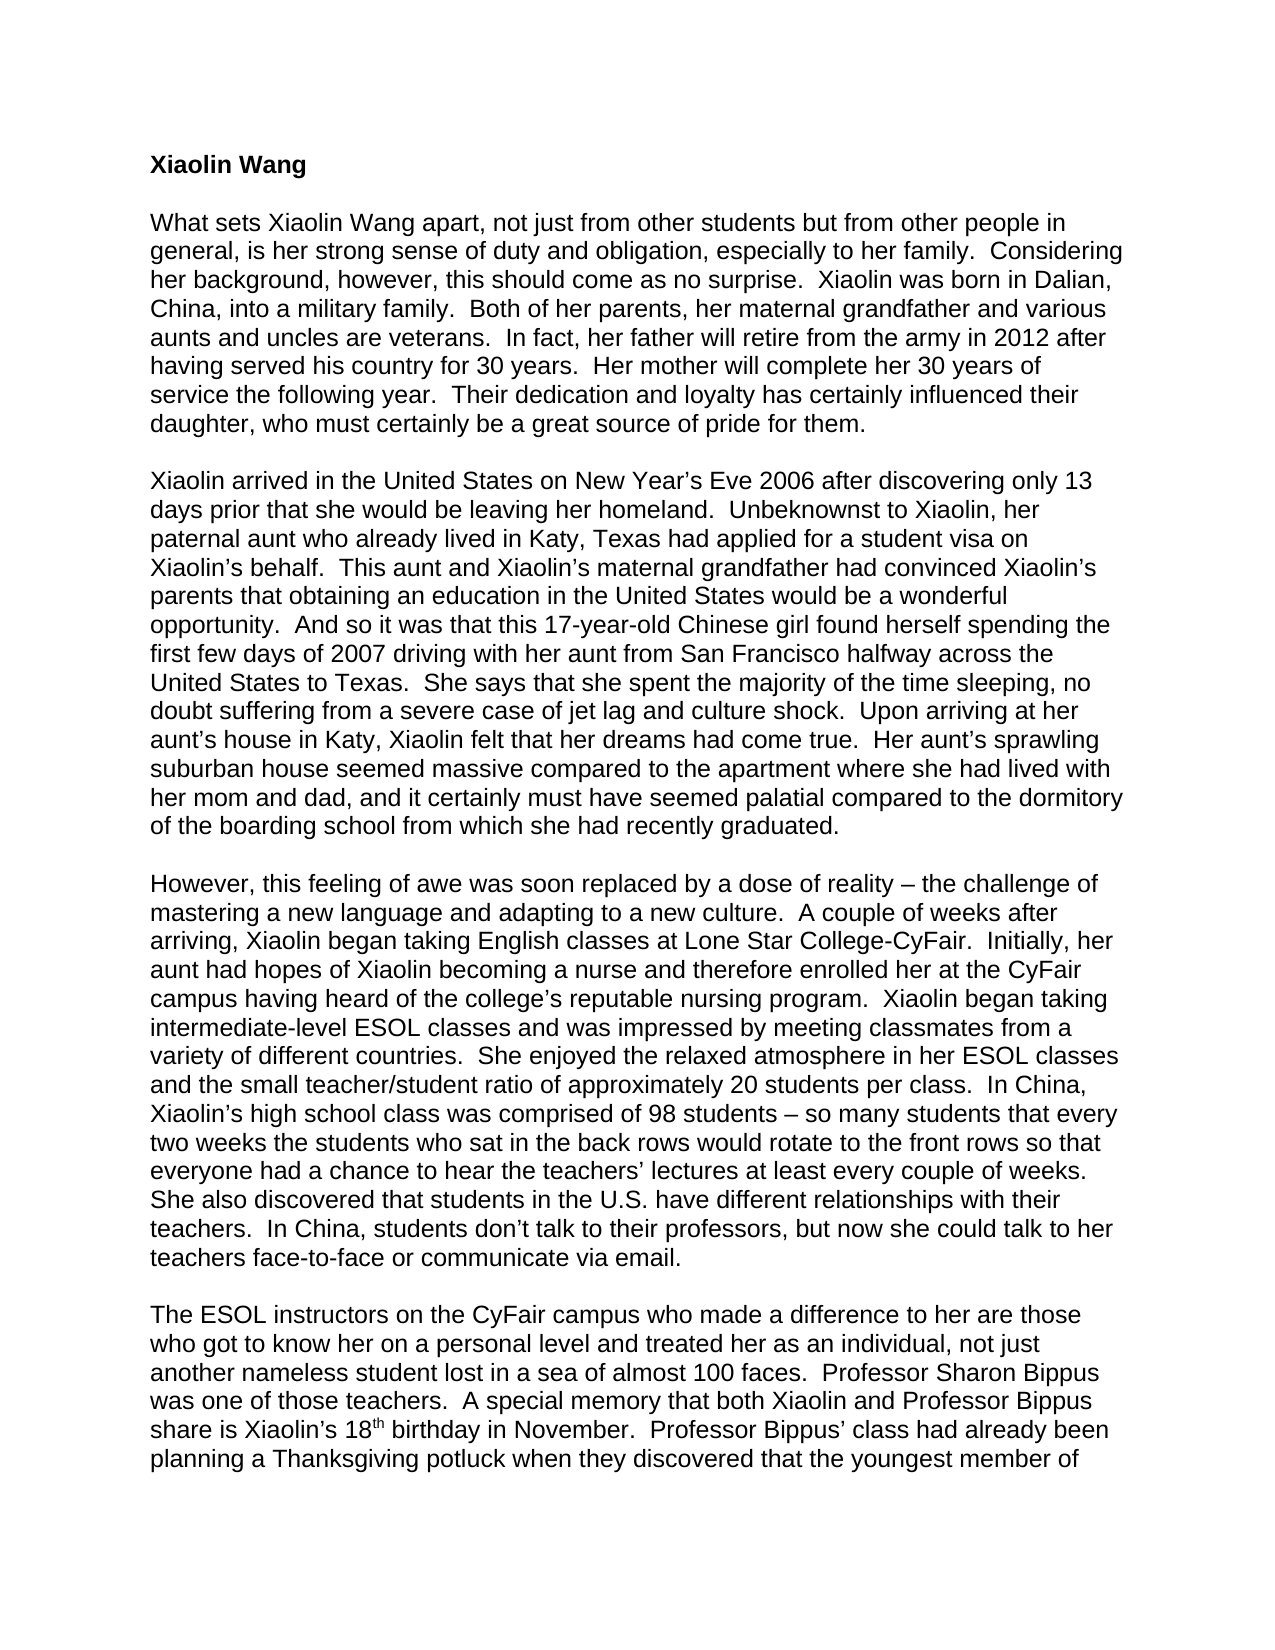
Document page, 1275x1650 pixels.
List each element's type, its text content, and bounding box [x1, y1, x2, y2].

text What sets Xiaolin Wang apart, not just from other students but from other people in general, is her strong sense of duty and obligation, especially to her family. Considering her background, however, this should come as no surprise. Xiaolin was born in Dalian, China, into a military family. Both of her parents, her maternal grandfather and various aunts and uncles are veterans. In fact, her father will retire from the army in 2012 after having served his country for 30 years. Her mother will complete her 30 years of service the following year. Their dedication and loyalty has certainly influenced their daughter, who must certainly be a great source of pride for them. [150, 207, 1125, 437]
text However, this feeling of awe was soon replaced by a dose of reality – the challenge of mastering a new language and adapting to a new culture. A couple of weeks after arriving, Xiaolin began taking English classes at Lone Star College-CyFair. Initially, her aunt had hopes of Xiaolin becoming a nurse and therefore enrolled her at the CyFair campus having heard of the college’s reputable nursing program. Xiaolin began taking intermediate-level ESOL classes and was impressed by meeting classmates from a variety of different countries. She enjoyed the relaxed atmosphere in her ESOL classes and the small teacher/student ratio of approximately 20 students per class. In China, Xiaolin’s high school class was comprised of 98 students – so many students that every two weeks the students who sat in the back rows would rotate to the front rows so that everyone had a chance to hear the teachers’ lectures at least every couple of weeks. She also discovered that students in the U.S. have different relationships with their teachers. In China, students don’t talk to their professors, but now she could talk to her teachers face-to-face or communicate via email. [150, 869, 1125, 1271]
text Xiaolin Wang [150, 150, 1125, 179]
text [150, 1300, 1125, 1472]
text Xiaolin arrived in the United States on New Year’s Eve 2006 after discovering only 13 days prior that she would be leaving her homeland. Unbeknownst to Xiaolin, her paternal aunt who already lived in Katy, Texas had applied for a student visa on Xiaolin’s behalf. This aunt and Xiaolin’s maternal grandfather had convinced Xiaolin’s parents that obtaining an education in the United States would be a wonderful opportunity. And so it was that this 17-year-old Chinese girl found herself spending the first few days of 2007 driving with her aunt from San Francisco halfway across the United States to Texas. She says that she spent the majority of the time sleeping, no doubt suffering from a severe case of jet lag and culture shock. Upon arriving at her aunt’s house in Katy, Xiaolin felt that her dreams had come true. Her aunt’s sprawling suburban house seemed massive compared to the apartment where she had lived with her mom and dad, and it certainly must have seemed palatial compared to the dormitory of the boarding school from which she had recently graduated. [150, 466, 1125, 840]
